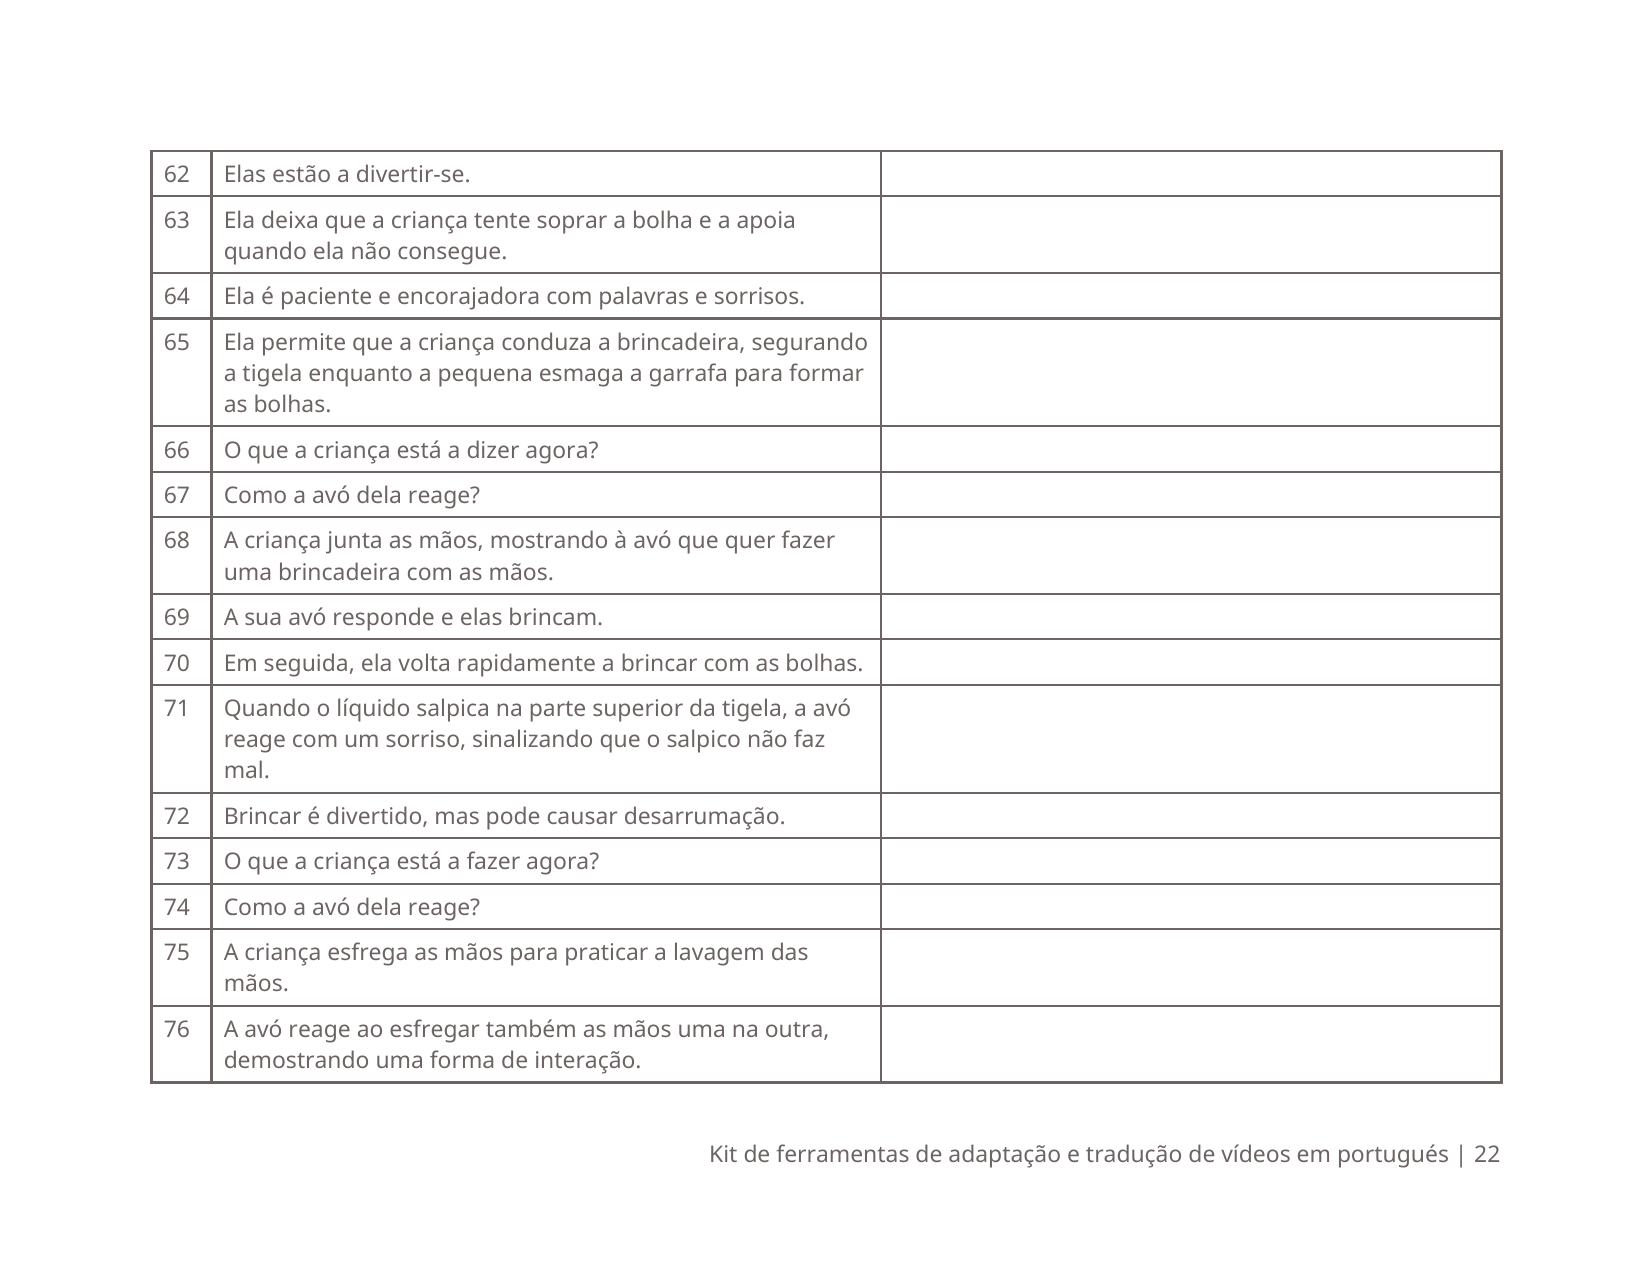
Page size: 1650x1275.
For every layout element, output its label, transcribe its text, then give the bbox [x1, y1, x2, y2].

table_cell 70 [153, 640, 210, 684]
table_cell Em seguida, ela volta rapidamente a brincar com as bolhas. [213, 640, 880, 684]
table_cell [882, 427, 1500, 471]
table_cell [882, 686, 1500, 792]
table_cell 64 [153, 274, 210, 317]
table_cell Elas estão a divertir-se. [213, 152, 880, 195]
table_cell Ela é paciente e encorajadora com palavras e sorrisos. [213, 274, 880, 317]
table_cell 76 [153, 1007, 210, 1081]
table_cell [882, 640, 1500, 684]
table_cell A sua avó responde e elas brincam. [213, 595, 880, 638]
table_cell [882, 320, 1500, 425]
table_cell O que a criança está a dizer agora? [213, 427, 880, 471]
table_cell 73 [153, 839, 210, 882]
table_cell [882, 885, 1500, 928]
table_cell Brincar é divertido, mas pode causar desarrumação. [213, 794, 880, 837]
table_cell [882, 518, 1500, 593]
table_cell [882, 473, 1500, 516]
table_cell 65 [153, 320, 210, 425]
table_cell 62 [153, 152, 210, 195]
table_cell 75 [153, 930, 210, 1004]
table_cell Como a avó dela reage? [213, 473, 880, 516]
table_cell A criança esfrega as mãos para praticar a lavagem das mãos. [213, 930, 880, 1004]
table_cell 69 [153, 595, 210, 638]
table_cell 66 [153, 427, 210, 471]
table_cell 74 [153, 885, 210, 928]
table_cell [882, 794, 1500, 837]
table_cell A avó reage ao esfregar também as mãos uma na outra, demostrando uma forma de interação. [213, 1007, 880, 1081]
table_cell [882, 1007, 1500, 1081]
table_cell Como a avó dela reage? [213, 885, 880, 928]
table_cell 71 [153, 686, 210, 792]
table_cell 72 [153, 794, 210, 837]
table_cell [882, 930, 1500, 1004]
table_cell [882, 197, 1500, 272]
table_cell A criança junta as mãos, mostrando à avó que quer fazer uma brincadeira com as mãos. [213, 518, 880, 593]
table_cell 67 [153, 473, 210, 516]
table_cell [882, 152, 1500, 195]
table_cell [882, 839, 1500, 882]
table_cell 63 [153, 197, 210, 272]
table_cell Quando o líquido salpica na parte superior da tigela, a avó reage com um sorriso, sinalizando que o salpico não faz mal. [213, 686, 880, 792]
table_cell Ela deixa que a criança tente soprar a bolha e a apoia quando ela não consegue. [213, 197, 880, 272]
table_cell [882, 274, 1500, 317]
table_cell 68 [153, 518, 210, 593]
table_cell [882, 595, 1500, 638]
table_cell Ela permite que a criança conduza a brincadeira, segurando a tigela enquanto a pequena esmaga a garrafa para formar as bolhas. [213, 320, 880, 425]
table_cell O que a criança está a fazer agora? [213, 839, 880, 882]
